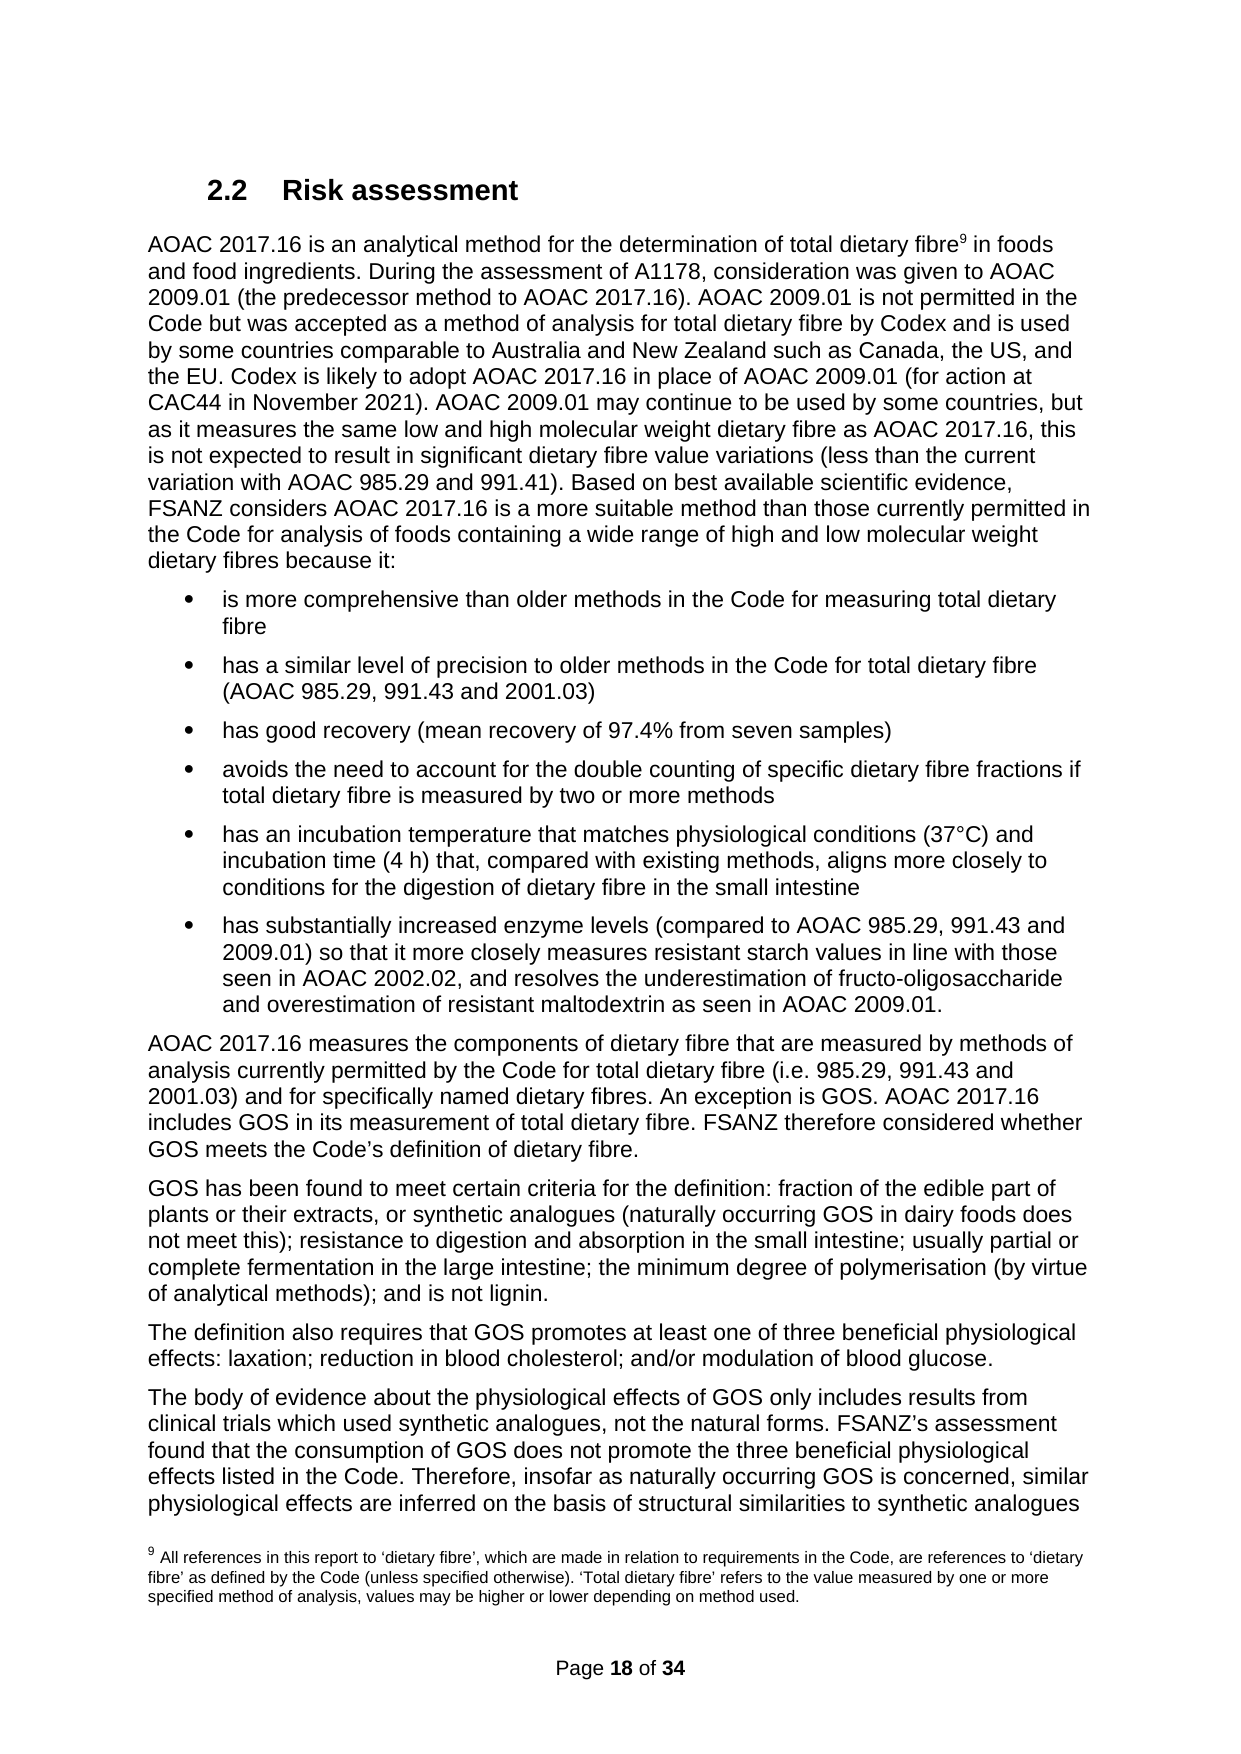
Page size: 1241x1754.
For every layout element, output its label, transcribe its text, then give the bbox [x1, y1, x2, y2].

text The definition also requires that GOS promotes at least one of three beneficial physiological effects: laxation; reduction in blood cholesterol; and/or modulation of blood glucose. [148, 1319, 1092, 1372]
list is more comprehensive than older methods in the Code for measuring total dietary fibre [185, 586, 1092, 639]
list avoids the need to account for the double counting of specific dietary fibre fractions if total dietary fibre is measured by two or more methods [185, 756, 1092, 808]
text AOAC 2017.16 is an analytical method for the determination of total dietary fibre in foods and food ingredients. During the assessment of A1178, consideration was given to AOAC 2009.01 (the predecessor method to AOAC 2017.16). AOAC 2009.01 is not permitted in the Code but was accepted as a method of analysis for total dietary fibre by Codex and is used by some countries comparable to Australia and New Zealand such as Canada, the US, and the EU. Codex is likely to adopt AOAC 2017.16 in place of AOAC 2009.01 (for action at CAC44 in November 2021). AOAC 2009.01 may continue to be used by some countries, but as it measures the same low and high molecular weight dietary fibre as AOAC 2017.16, this is not expected to result in significant dietary fibre value variations (less than the current variation with AOAC 985.29 and 991.41). Based on best available scientific evidence, FSANZ considers AOAC 2017.16 is a more suitable method than those currently permitted in the Code for analysis of foods containing a wide range of high and low molecular weight dietary fibres because it: [148, 231, 1092, 574]
list has substantially increased enzyme levels (compared to AOAC 985.29, 991.43 and 2009.01) so that it more closely measures resistant starch values in line with those seen in AOAC 2002.02, and resolves the underestimation of fructo-oligosaccharide and overestimation of resistant maltodextrin as seen in AOAC 2009.01. [185, 912, 1092, 1018]
text GOS has been found to meet certain criteria for the definition: fraction of the edible part of plants or their extracts, or synthetic analogues (naturally occurring GOS in dairy foods does not meet this); resistance to digestion and absorption in the small intestine; usually partial or complete fermentation in the large intestine; the minimum degree of polymerisation (by virtue of analytical methods); and is not lignin. [148, 1174, 1092, 1306]
list has good recovery (mean recovery of 97.4% from seven samples) [185, 717, 1092, 743]
list has an incubation temperature that matches physiological conditions (37°C) and incubation time (4 h) that, compared with existing methods, aligns more closely to conditions for the digestion of dietary fibre in the small intestine [185, 821, 1092, 900]
subtitle Risk assessment [207, 173, 1092, 206]
text AOAC 2017.16 measures the components of dietary fibre that are measured by methods of analysis currently permitted by the Code for total dietary fibre (i.e. 985.29, 991.43 and 2001.03) and for specifically named dietary fibres. An exception is GOS. AOAC 2017.16 includes GOS in its measurement of total dietary fibre. FSANZ therefore considered whether GOS meets the Code’s definition of dietary fibre. [148, 1030, 1092, 1162]
list has a similar level of precision to older methods in the Code for total dietary fibre (AOAC 985.29, 991.43 and 2001.03) [185, 652, 1092, 704]
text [148, 1384, 1092, 1516]
